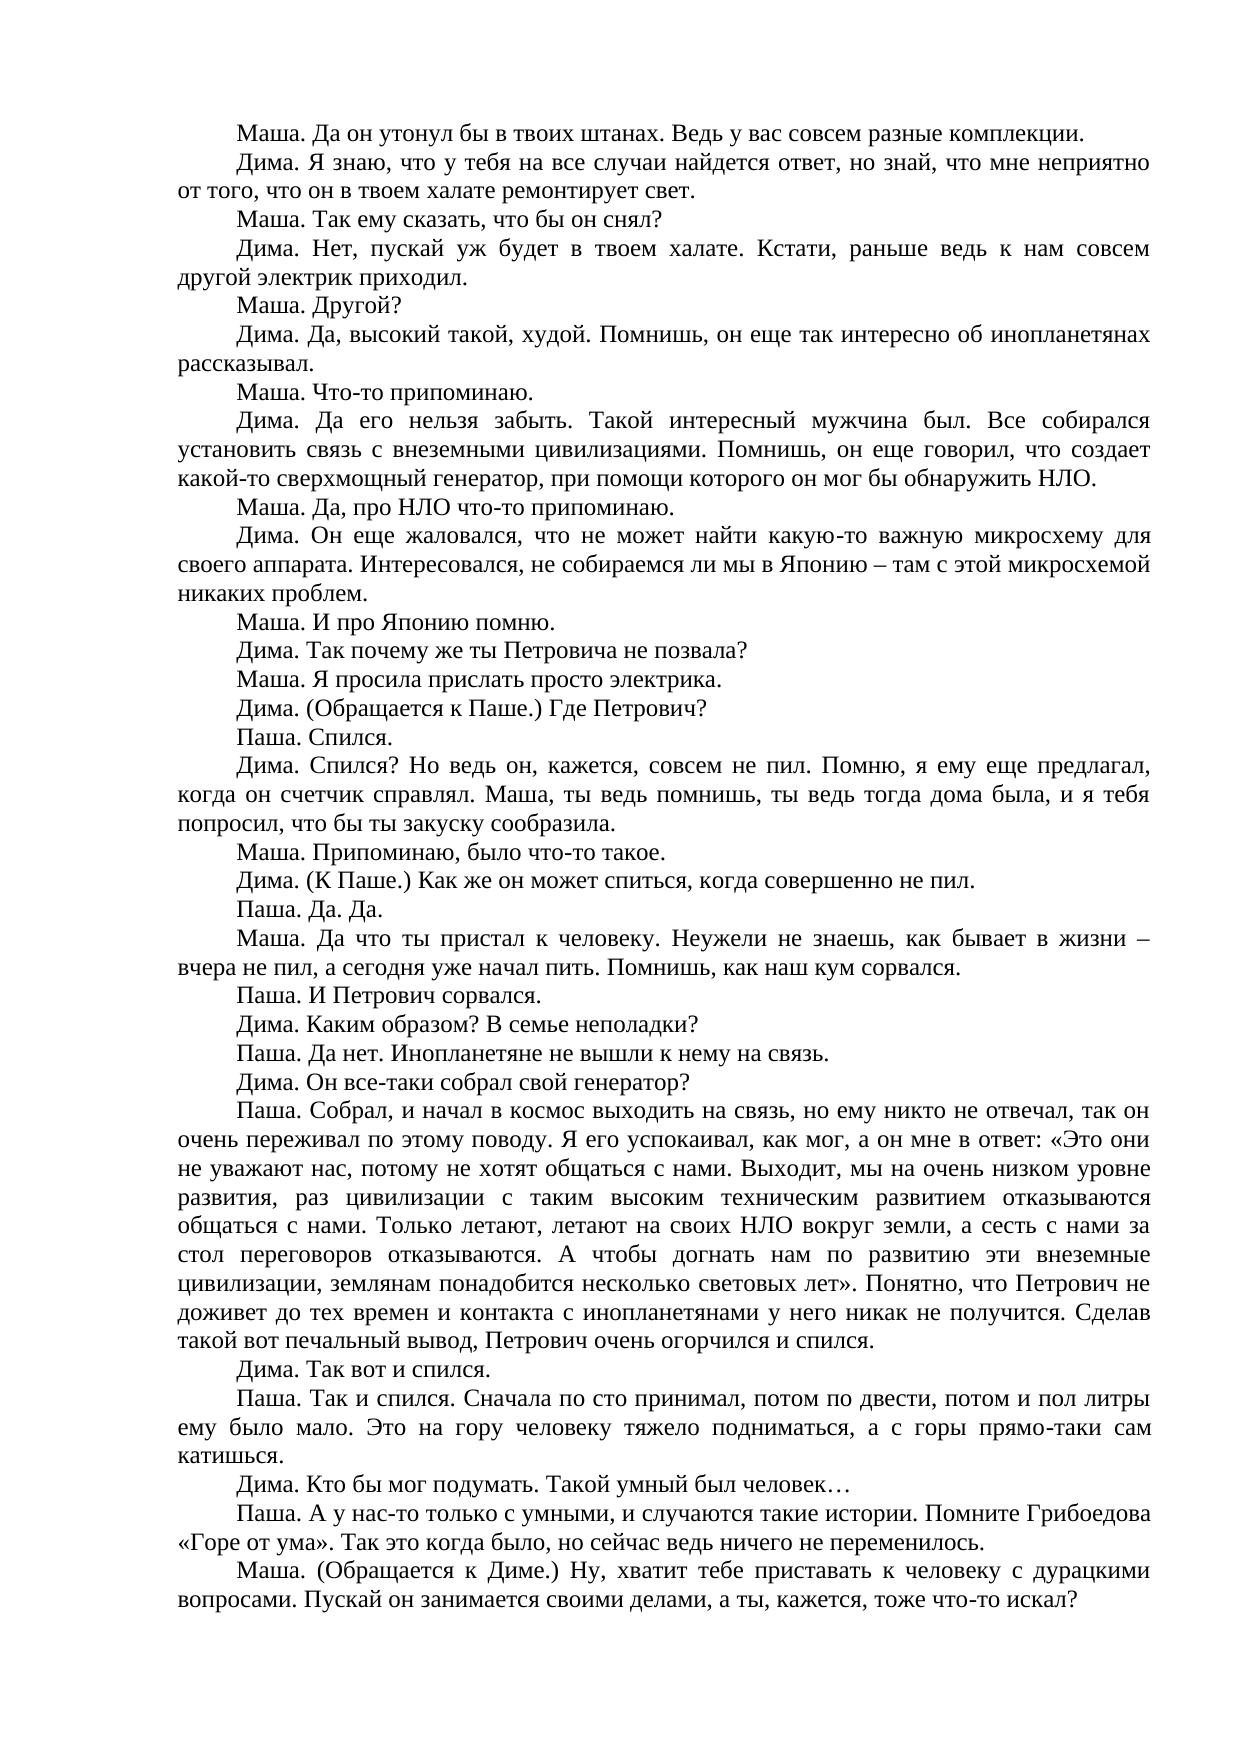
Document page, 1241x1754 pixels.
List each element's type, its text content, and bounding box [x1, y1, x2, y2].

text Маша. Да что ты пристал к человеку. Неужели не знаешь, как бывает в жизни – вчера не пил, а сегодня уже начал пить. Помнишь, как наш кум сорвался. [177, 923, 1152, 981]
text Маша. Так ему сказать, что бы он снял? [177, 204, 1152, 233]
text Паша. Да нет. Инопланетяне не вышли к нему на связь. [177, 1038, 1152, 1067]
text Дима. Кто бы мог подумать. Такой умный был человек… [177, 1469, 1152, 1498]
text Маша. И про Японию помню. [177, 607, 1152, 636]
text Дима. Нет, пускай уж будет в твоем халате. Кстати, раньше ведь к нам совсем другой электрик приходил. [177, 233, 1152, 291]
text Дима. Он еще жаловался, что не может найти какую-то важную микросхему для своего аппарата. Интересовался, не собираемся ли мы в Японию – там с этой микросхемой никаких проблем. [177, 521, 1152, 607]
text Паша. И Петрович сорвался. [177, 981, 1152, 1009]
text Дима. Спился? Но ведь он, кажется, совсем не пил. Помню, я ему еще предлагал, когда он счетчик справлял. Маша, ты ведь помнишь, ты ведь тогда дома была, и я тебя попросил, что бы ты закуску сообразила. [177, 751, 1152, 837]
text Дима. (К Паше.) Как же он может спиться, когда совершенно не пил. [177, 866, 1152, 894]
text Дима. Каким образом? В семье неполадки? [177, 1009, 1152, 1038]
text Паша. Спился. [177, 722, 1152, 751]
text Паша. Да. Да. [177, 894, 1152, 923]
text Дима. Да его нельзя забыть. Такой интересный мужчина был. Все собирался установить связь с внеземными цивилизациями. Помнишь, он еще говорил, что создает какой-то сверхмощный генератор, при помощи которого он мог бы обнаружить НЛО. [177, 406, 1152, 492]
text Дима. Да, высокий такой, худой. Помнишь, он еще так интересно об инопланетянах рассказывал. [177, 319, 1152, 377]
text Маша. Я просила прислать просто электрика. [177, 664, 1152, 693]
text Маша. Что-то припоминаю. [177, 377, 1152, 406]
text Паша. Собрал, и начал в космос выходить на связь, но ему никто не отвечал, так он очень переживал по этому поводу. Я его успокаивал, как мог, а он мне в ответ: «Это они не уважают нас, потому не хотят общаться с нами. Выходит, мы на очень низком уровне развития, раз цивилизации с таким высоким техническим развитием отказываются общаться с нами. Только летают, летают на своих НЛО вокруг земли, а сесть с нами за стол переговоров отказываются. А чтобы догнать нам по развитию эти внеземные цивилизации, землянам понадобится несколько световых лет». Понятно, что Петрович не доживет до тех времен и контакта с инопланетянами у него никак не получится. Сделав такой вот печальный вывод, Петрович очень огорчился и спился. [177, 1096, 1152, 1354]
text Маша. Да он утонул бы в твоих штанах. Ведь у вас совсем разные комплекции. [177, 118, 1152, 147]
text Дима. Я знаю, что у тебя на все случаи найдется ответ, но знай, что мне неприятно от того, что он в твоем халате ремонтирует свет. [177, 147, 1152, 204]
text Маша. Припоминаю, было что-то такое. [177, 837, 1152, 866]
text Дима. (Обращается к Паше.) Где Петрович? [177, 693, 1152, 722]
text Маша. Да, про НЛО что-то припоминаю. [177, 492, 1152, 521]
text Маша. Другой? [177, 291, 1152, 319]
text Маша. (Обращается к Диме.) Ну, хватит тебе приставать к человеку с дурацкими вопросами. Пускай он занимается своими делами, а ты, кажется, тоже что-то искал? [177, 1556, 1152, 1613]
text Дима. Так почему же ты Петровича не позвала? [177, 636, 1152, 664]
text Дима. Он все-таки собрал свой генератор? [177, 1067, 1152, 1096]
text Паша. А у нас-то только с умными, и случаются такие истории. Помните Грибоедова «Горе от ума». Так это когда было, но сейчас ведь ничего не переменилось. [177, 1498, 1152, 1556]
text Паша. Так и спился. Сначала по сто принимал, потом по двести, потом и пол литры ему было мало. Это на гору человеку тяжело подниматься, а с горы прямо-таки сам катишься. [177, 1383, 1152, 1469]
text Дима. Так вот и спился. [177, 1354, 1152, 1383]
